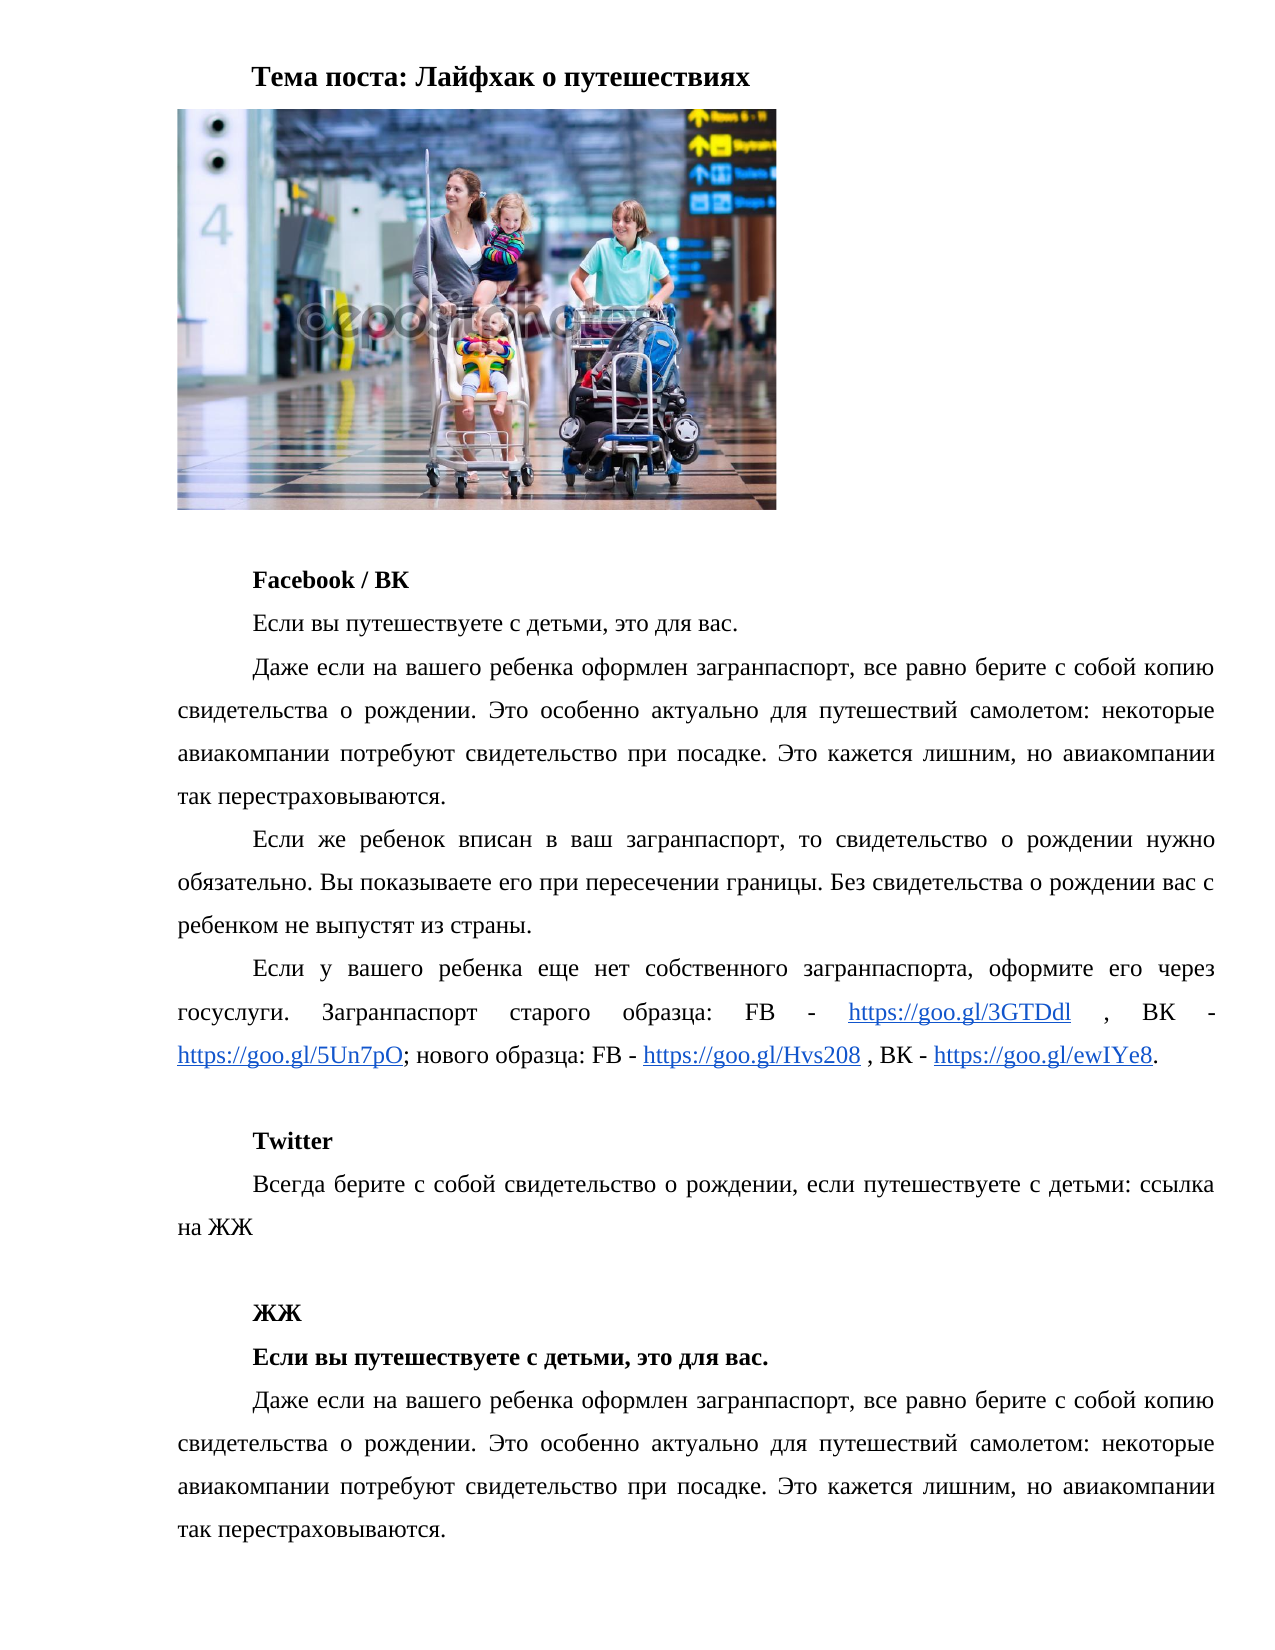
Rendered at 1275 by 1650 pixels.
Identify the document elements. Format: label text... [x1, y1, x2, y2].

text Facebook / ВК [177, 565, 1216, 594]
text Всегда берите с собой свидетельство о рождении, если путешествуете с детьми: ссылка на ЖЖ [177, 1169, 1216, 1241]
text Если вы путешествуете с детьми, это для вас. [177, 608, 1216, 637]
text Twitter [177, 1126, 1216, 1155]
text Если же ребенок вписан в ваш загранпаспорт, то свидетельство о рождении нужно обязательно. Вы показываете его при пересечении границы. Без свидетельства о рождении вас с ребенком не выпустят из страны. [177, 824, 1216, 939]
text Если у вашего ребенка еще нет собственного загранпаспорта, оформите его через госуслуги. Загранпаспорт старого образца: FB - https://goo.gl/3GTDdl , ВК - https://goo.gl/5Un7pO; нового образца: FB - https://goo.gl/Hvs208 , ВК - https://goo.gl/ewIYe8. [177, 953, 1216, 1068]
text Даже если на вашего ребенка оформлен загранпаспорт, все равно берите с собой копию свидетельства о рождении. Это особенно актуально для путешествий самолетом: некоторые авиакомпании потребуют свидетельство при посадке. Это кажется лишним, но авиакомпании так перестраховываются. [177, 1385, 1216, 1543]
text ЖЖ [177, 1298, 1216, 1327]
picture [177, 109, 777, 510]
text Если вы путешествуете с детьми, это для вас. [177, 1342, 1216, 1370]
text Тема поста: Лайфхак о путешествиях [177, 59, 1216, 93]
text Даже если на вашего ребенка оформлен загранпаспорт, все равно берите с собой копию свидетельства о рождении. Это особенно актуально для путешествий самолетом: некоторые авиакомпании потребуют свидетельство при посадке. Это кажется лишним, но авиакомпании так перестраховываются. [177, 652, 1216, 810]
